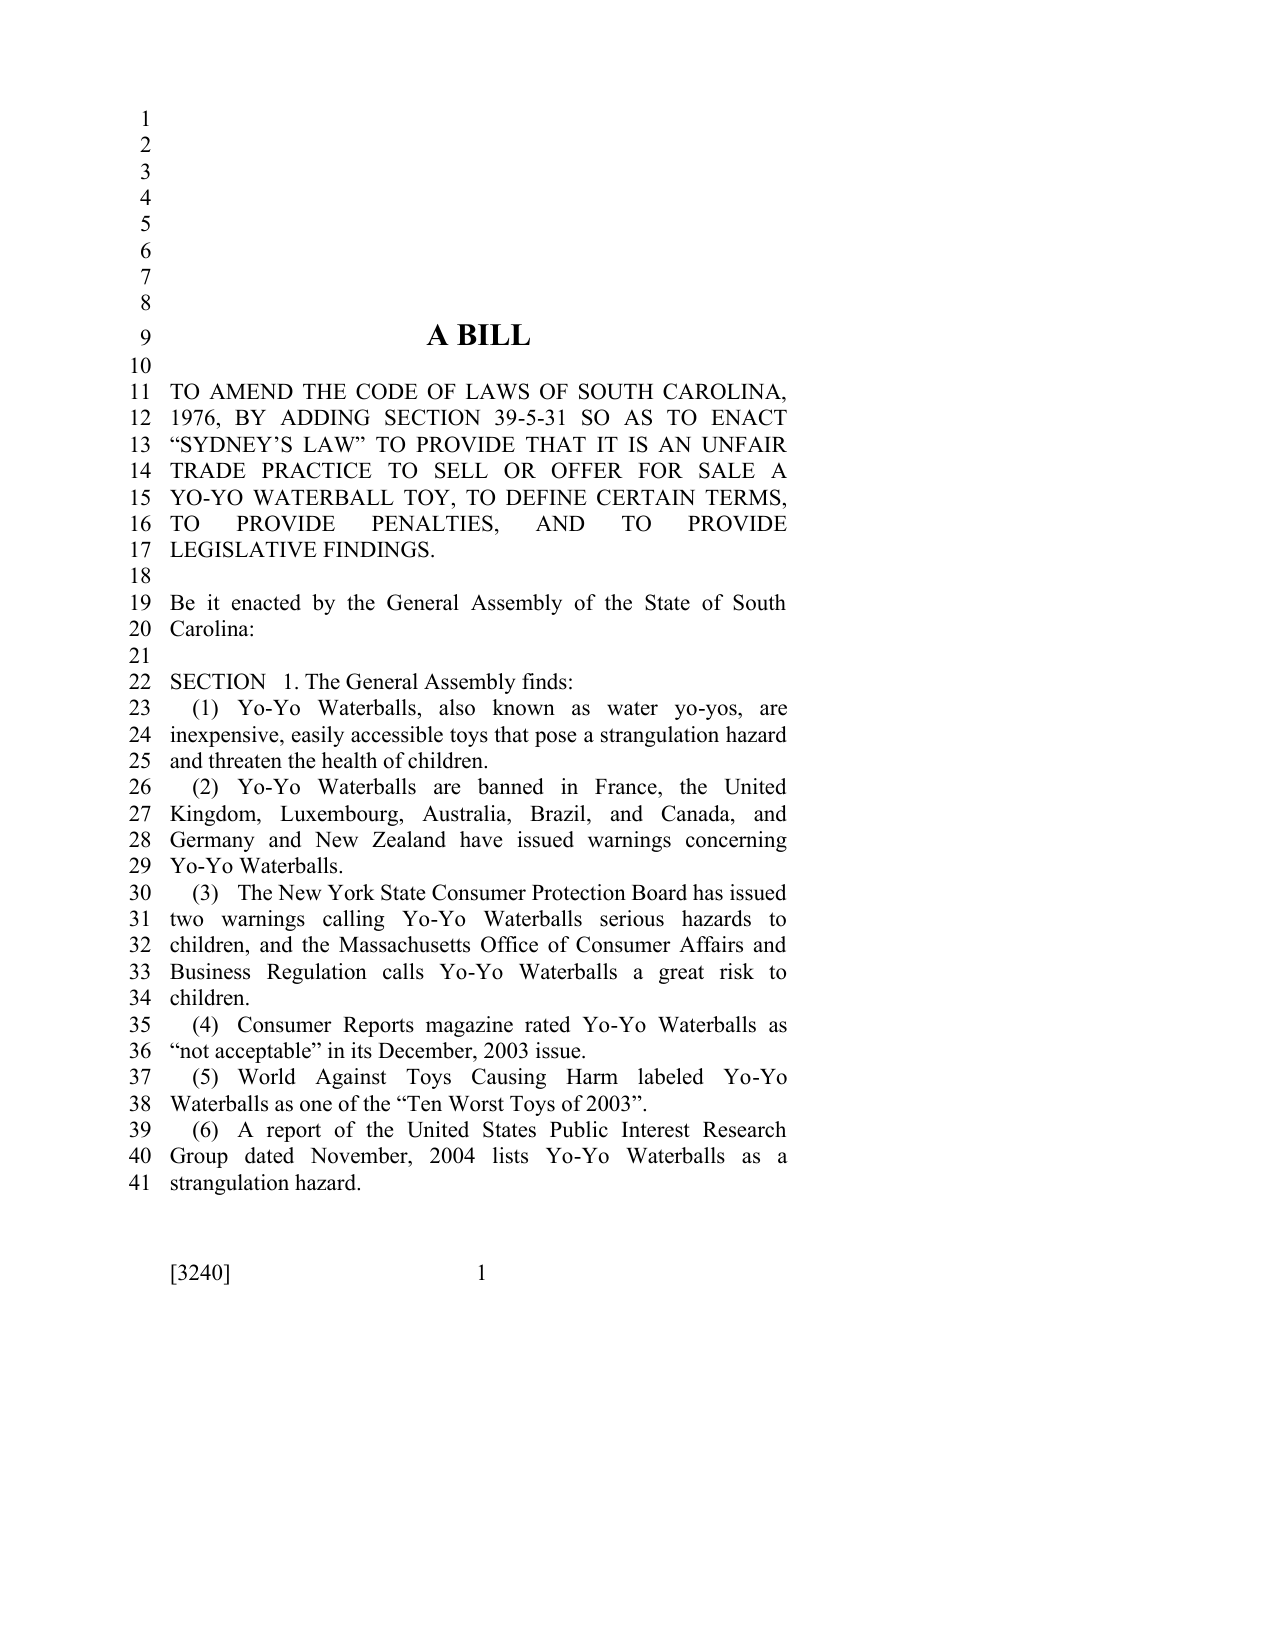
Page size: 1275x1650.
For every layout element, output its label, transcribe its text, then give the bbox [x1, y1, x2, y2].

text Be it enacted by the General Assembly of the State of South Carolina: [169, 589, 787, 642]
text (4) Consumer Reports magazine rated Yo-Yo Waterballs as “not acceptable” in its December, 2003 issue. [169, 1011, 787, 1063]
text (1) Yo-Yo Waterballs, also known as water yo-yos, are inexpensive, easily accessible toys that pose a strangulation hazard and threaten the health of children. [169, 694, 787, 773]
text SECTION 1. The General Assembly finds: [169, 668, 787, 694]
text (2) Yo-Yo Waterballs are banned in France, the United Kingdom, Luxembourg, Australia, Brazil, and Canada, and Germany and New Zealand have issued warnings concerning Yo-Yo Waterballs. [169, 773, 787, 879]
text (6) A report of the United States Public Interest Research Group dated November, 2004 lists Yo-Yo Waterballs as a strangulation hazard. [169, 1116, 787, 1195]
text (3) The New York State Consumer Protection Board has issued two warnings calling Yo-Yo Waterballs serious hazards to children, and the Massachusetts Office of Consumer Affairs and Business Regulation calls Yo-Yo Waterballs a great risk to children. [169, 879, 787, 1011]
text A BILL [169, 316, 787, 352]
text (5) World Against Toys Causing Harm labeled Yo-Yo Waterballs as one of the “Ten Worst Toys of 2003”. [169, 1063, 787, 1116]
text TO AMEND THE CODE OF LAWS OF SOUTH CAROLINA, 1976, BY ADDING SECTION 39-5-31 SO AS TO ENACT “SYDNEY’S LAW” TO PROVIDE THAT IT IS AN UNFAIR TRADE PRACTICE TO SELL OR OFFER FOR SALE A YO-YO WATERBALL TOY, TO DEFINE CERTAIN TERMS, TO PROVIDE PENALTIES, AND TO PROVIDE LEGISLATIVE FINDINGS. [169, 378, 787, 563]
